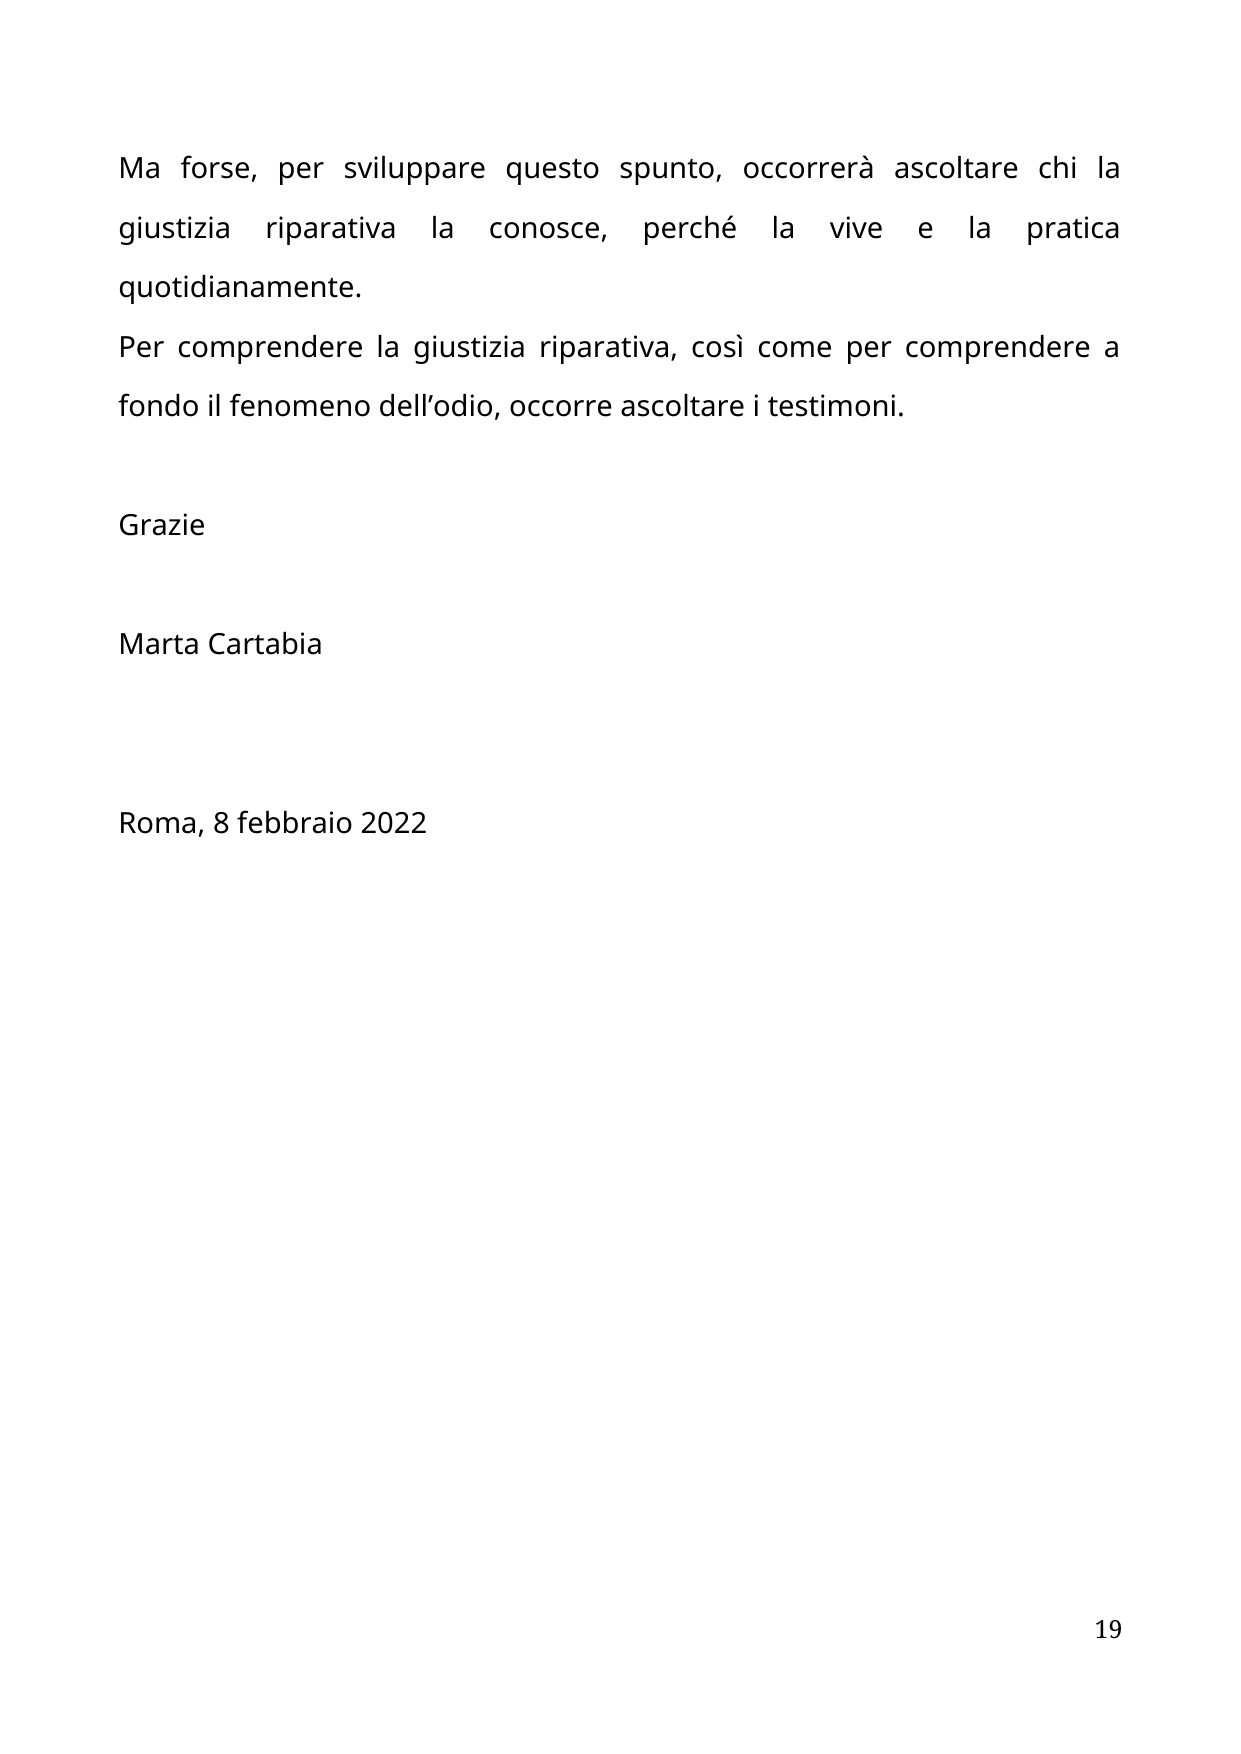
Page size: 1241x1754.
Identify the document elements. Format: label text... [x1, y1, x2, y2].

text Ma forse, per sviluppare questo spunto, occorrerà ascoltare chi la giustizia riparativa la conosce, perché la vive e la pratica quotidianamente. [118, 148, 1122, 306]
text Marta Cartabia [118, 623, 1122, 663]
text Per comprendere la giustizia riparativa, così come per comprendere a fondo il fenomeno dell’odio, occorre ascoltare i testimoni. [118, 326, 1122, 425]
text Grazie [118, 504, 1122, 544]
text Roma, 8 febbraio 2022 [118, 802, 1122, 842]
